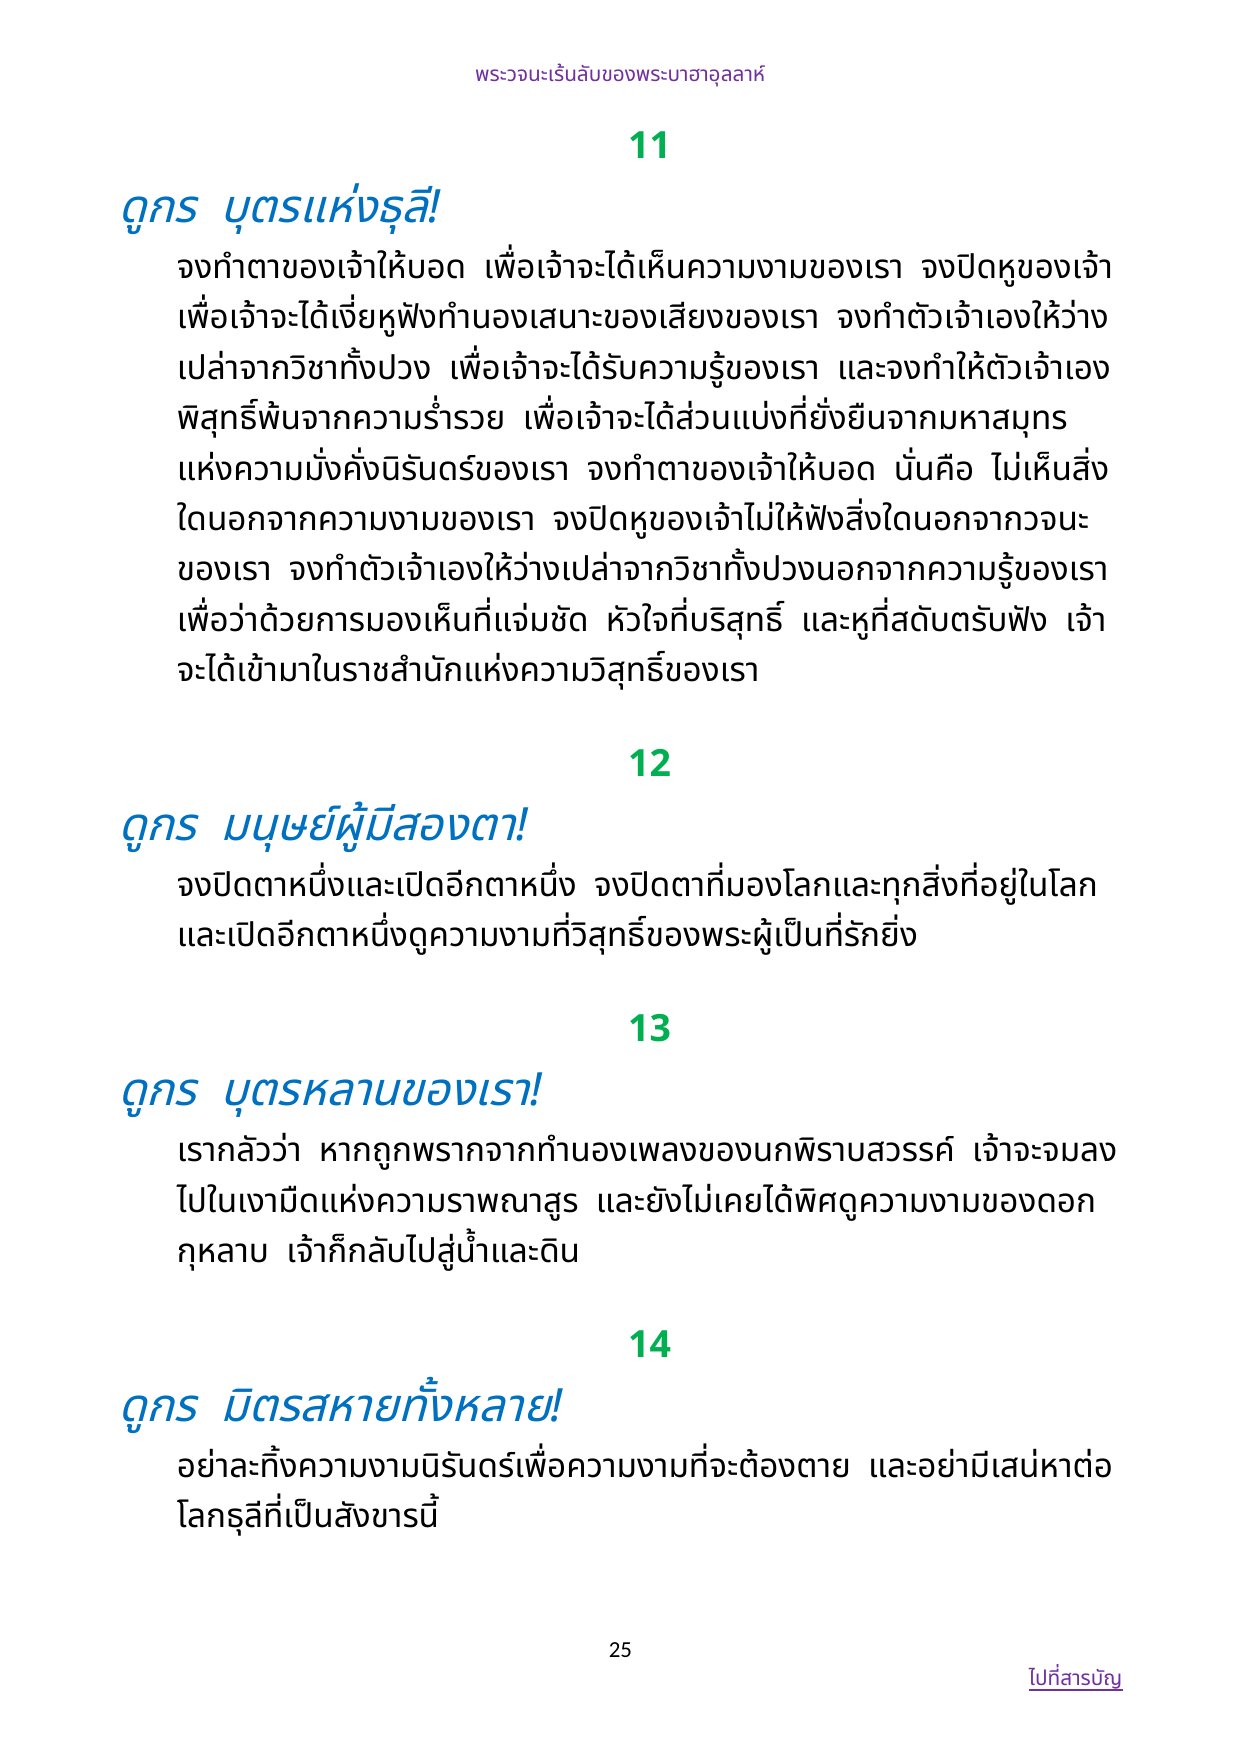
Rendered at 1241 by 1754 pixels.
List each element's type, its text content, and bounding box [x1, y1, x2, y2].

text 11 [177, 118, 1122, 169]
text 14 [177, 1317, 1122, 1368]
text ดูกร มิตรสหายทั้งหลาย! [118, 1372, 1122, 1442]
text เรากลัวว่า หากถูกพรากจากทำนองเพลงของนกพิราบสวรรค์ เจ้าจะจมลงไปในเงามืดแห่งความราพณาสูร และยังไม่เคยได้พิศดูความงามของดอกกุหลาบ เจ้าก็กลับไปสู่น้ำและดิน [177, 1126, 1122, 1277]
text จงทำตาของเจ้าให้บอด เพื่อเจ้าจะได้เห็นความงามของเรา จงปิดหูของเจ้า เพื่อเจ้าจะได้เงี่ยหูฟังทำนองเสนาะของเสียงของเรา จงทำตัวเจ้าเองให้ว่างเปล่าจากวิชาทั้งปวง เพื่อเจ้าจะได้รับความรู้ของเรา และจงทำให้ตัวเจ้าเองพิสุทธิ์พ้นจากความร่ำรวย เพื่อเจ้าจะได้ส่วนแบ่งที่ยั่งยืนจากมหาสมุทรแห่งความมั่งคั่งนิรันดร์ของเรา จงทำตาของเจ้าให้บอด นั่นคือ ไม่เห็นสิ่งใดนอกจากความงามของเรา จงปิดหูของเจ้าไม่ให้ฟังสิ่งใดนอกจากวจนะของเรา จงทำตัวเจ้าเองให้ว่างเปล่าจากวิชาทั้งปวงนอกจากความรู้ของเรา เพื่อว่าด้วยการมองเห็นที่แจ่มชัด หัวใจที่บริสุทธิ์ และหูที่สดับตรับฟัง เจ้าจะได้เข้ามาในราชสำนักแห่งความวิสุทธิ์ของเรา [177, 243, 1122, 697]
text 12 [177, 736, 1122, 787]
text 13 [177, 1001, 1122, 1052]
text ดูกร มนุษย์ผู้มีสองตา! [118, 791, 1122, 861]
text อย่าละทิ้งความงามนิรันดร์เพื่อความงามที่จะต้องตาย และอย่ามีเสน่หาต่อโลกธุลีที่เป็นสังขารนี้ [177, 1442, 1122, 1543]
text ดูกร บุตรแห่งธุลี! [118, 173, 1122, 243]
text ดูกร บุตรหลานของเรา! [118, 1057, 1122, 1126]
text จงปิดตาหนึ่งและเปิดอีกตาหนึ่ง จงปิดตาที่มองโลกและทุกสิ่งที่อยู่ในโลก และเปิดอีกตาหนึ่งดูความงามที่วิสุทธิ์ของพระผู้เป็นที่รักยิ่ง [177, 861, 1122, 962]
